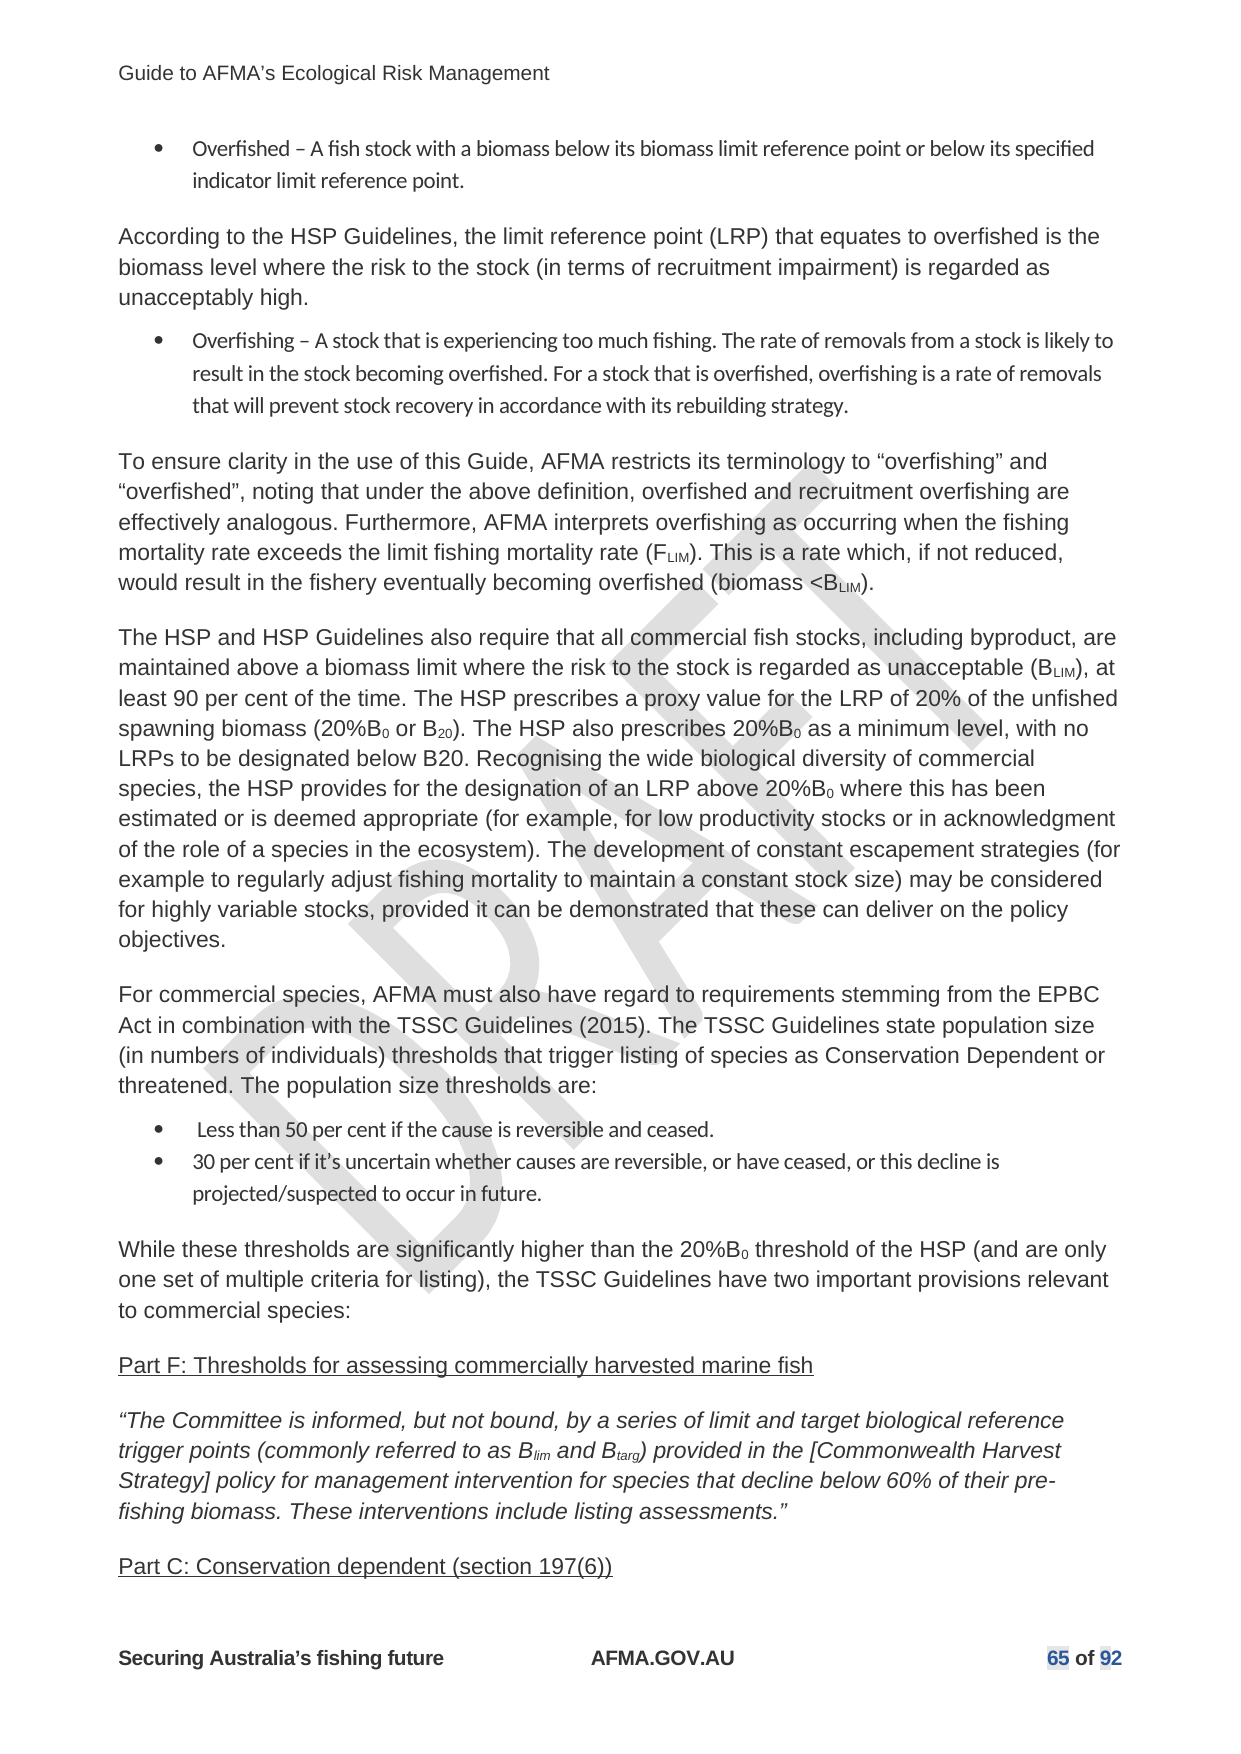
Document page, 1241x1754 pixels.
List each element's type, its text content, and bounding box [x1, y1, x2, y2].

text Part C: Conservation dependent (section 197(6)) [118, 1553, 1122, 1579]
text For commercial species, AFMA must also have regard to requirements stemming from the EPBC Act in combination with the TSSC Guidelines (2015). The TSSC Guidelines state population size (in numbers of individuals) thresholds that trigger listing of species as Conservation Dependent or threatened. The population size thresholds are: [118, 981, 1122, 1098]
list Overfished – A fish stock with a biomass below its biomass limit reference point or below its specified indicator limit reference point. [154, 134, 1122, 194]
text To ensure clarity in the use of this Guide, AFMA restricts its terminology to “overfishing” and “overfished”, noting that under the above definition, overfished and recruitment overfishing are effectively analogous. Furthermore, AFMA interprets overfishing as occurring when the fishing mortality rate exceeds the limit fishing mortality rate (FLIM). This is a rate which, if not reduced, would result in the fishery eventually becoming overfished (biomass <BLIM). [118, 448, 1122, 595]
text Part F: Thresholds for assessing commercially harvested marine fish [118, 1352, 1122, 1378]
text “The Committee is informed, but not bound, by a series of limit and target biological reference trigger points (commonly referred to as Blim and Btarg) provided in the [Commonwealth Harvest Strategy] policy for management intervention for species that decline below 60% of their pre-fishing biomass. These interventions include listing assessments.” [118, 1407, 1122, 1524]
text The HSP and HSP Guidelines also require that all commercial fish stocks, including byproduct, are maintained above a biomass limit where the risk to the stock is regarded as unacceptable (BLIM), at least 90 per cent of the time. The HSP prescribes a proxy value for the LRP of 20% of the unfished spawning biomass (20%B0 or B20). The HSP also prescribes 20%B0 as a minimum level, with no LRPs to be designated below B20. Recognising the wide biological diversity of commercial species, the HSP provides for the designation of an LRP above 20%B0 where this has been estimated or is deemed appropriate (for example, for low productivity stocks or in acknowledgment of the role of a species in the ecosystem). The development of constant escapement strategies (for example to regularly adjust fishing mortality to maintain a constant stock size) may be considered for highly variable stocks, provided it can be demonstrated that these can deliver on the policy objectives. [118, 624, 1122, 952]
list Less than 50 per cent if the cause is reversible and ceased. [154, 1115, 1122, 1143]
text According to the HSP Guidelines, the limit reference point (LRP) that equates to overfished is the biomass level where the risk to the stock (in terms of recruitment impairment) is regarded as unacceptably high. [118, 223, 1122, 310]
list Overfishing – A stock that is experiencing too much fishing. The rate of removals from a stock is likely to result in the stock becoming overfished. For a stock that is overfished, overfishing is a rate of removals that will prevent stock recovery in accordance with its rebuilding strategy. [154, 326, 1122, 419]
text While these thresholds are significantly higher than the 20%B0 threshold of the HSP (and are only one set of multiple criteria for listing), the TSSC Guidelines have two important provisions relevant to commercial species: [118, 1236, 1122, 1323]
list 30 per cent if it’s uncertain whether causes are reversible, or have ceased, or this decline is projected/suspected to occur in future. [154, 1147, 1122, 1207]
